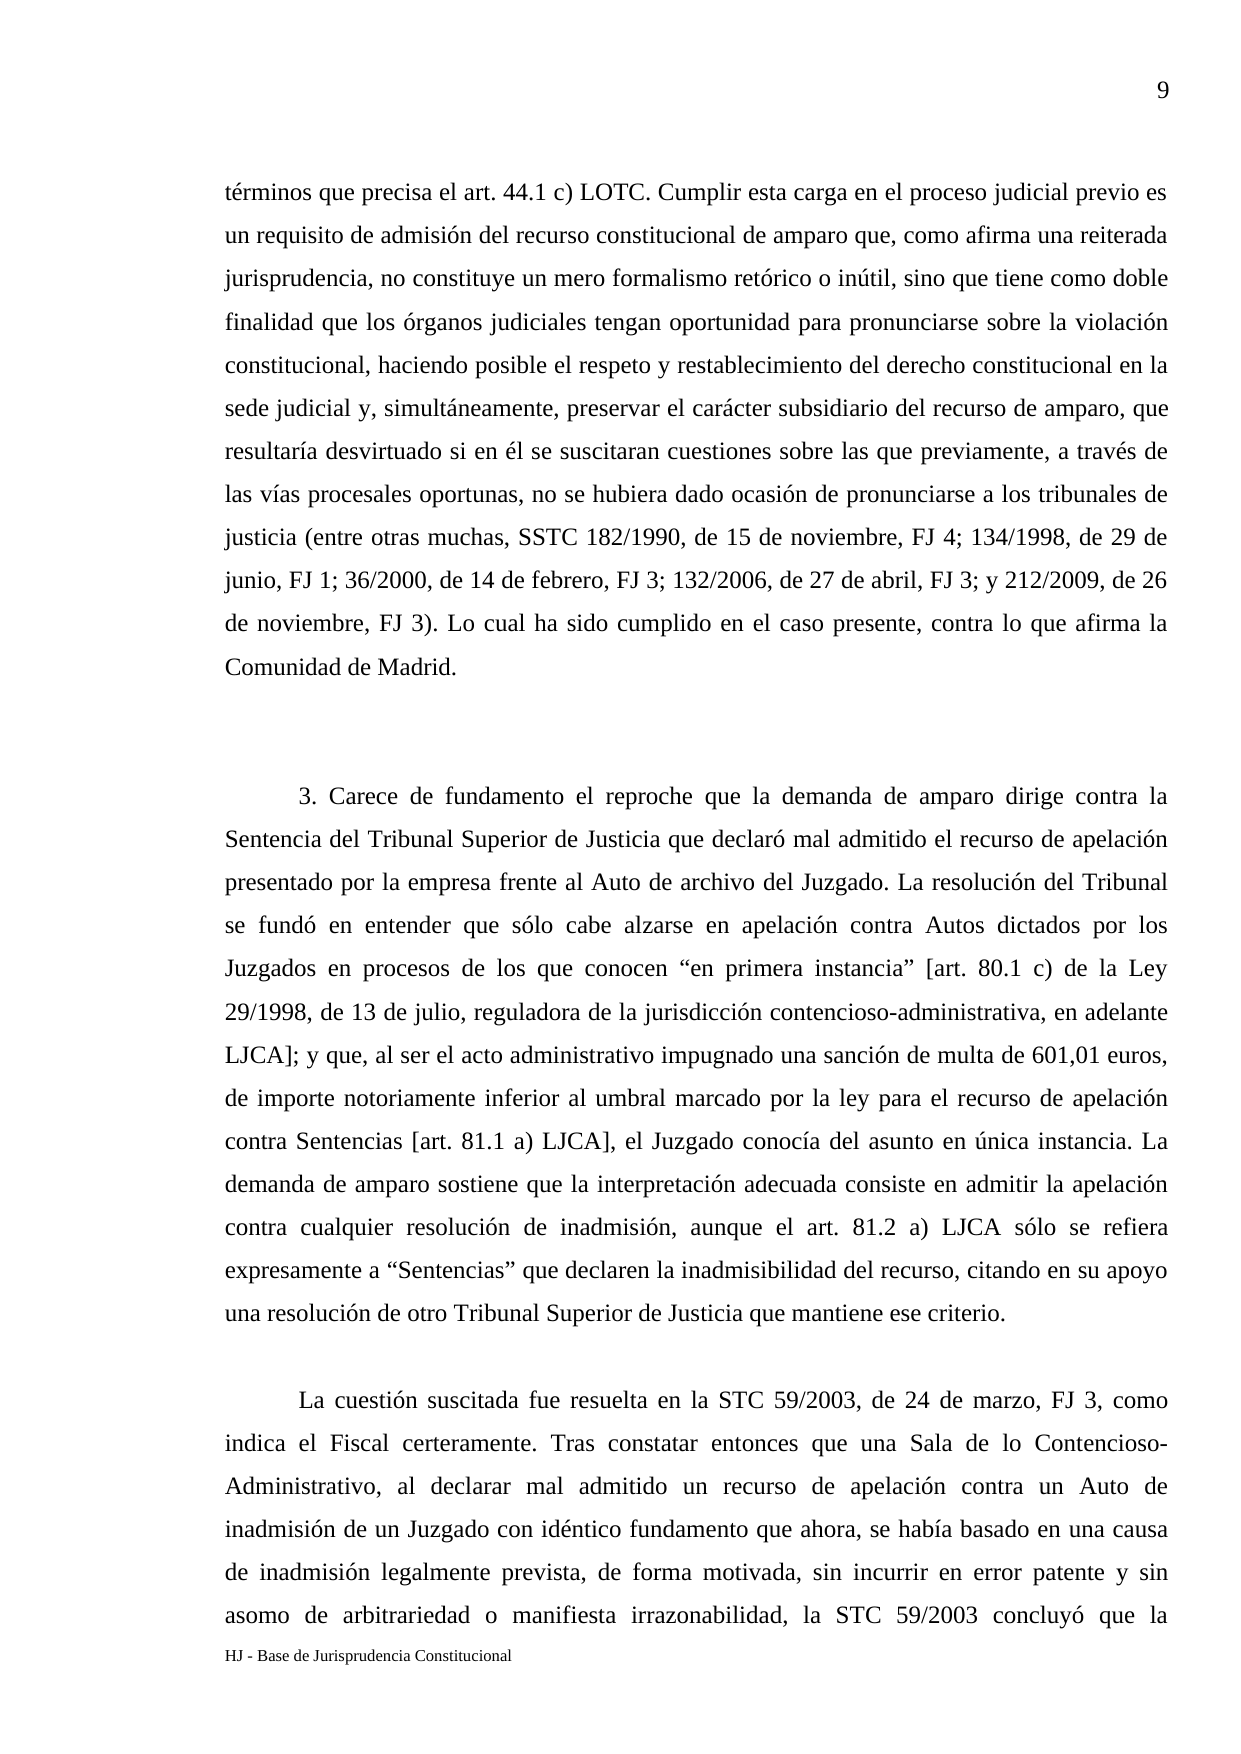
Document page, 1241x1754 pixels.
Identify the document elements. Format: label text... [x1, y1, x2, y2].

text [224, 177, 1169, 680]
text 3. Carece de fundamento el reproche que la demanda de amparo dirige contra la Sentencia del Tribunal Superior de Justicia que declaró mal admitido el recurso de apelación presentado por la empresa frente al Auto de archivo del Juzgado. La resolución del Tribunal se fundó en entender que sólo cabe alzarse en apelación contra Autos dictados por los Juzgados en procesos de los que conocen “en primera instancia” [art. 80.1 c) de la Ley 29/1998, de 13 de julio, reguladora de la jurisdicción contencioso-administrativa, en adelante LJCA]; y que, al ser el acto administrativo impugnado una sanción de multa de 601,01 euros, de importe notoriamente inferior al umbral marcado por la ley para el recurso de apelación contra Sentencias [art. 81.1 a) LJCA], el Juzgado conocía del asunto en única instancia. La demanda de amparo sostiene que la interpretación adecuada consiste en admitir la apelación contra cualquier resolución de inadmisión, aunque el art. 81.2 a) LJCA sólo se refiera expresamente a “Sentencias” que declaren la inadmisibilidad del recurso, citando en su apoyo una resolución de otro Tribunal Superior de Justicia que mantiene ese criterio. [224, 781, 1169, 1327]
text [224, 1385, 1169, 1629]
